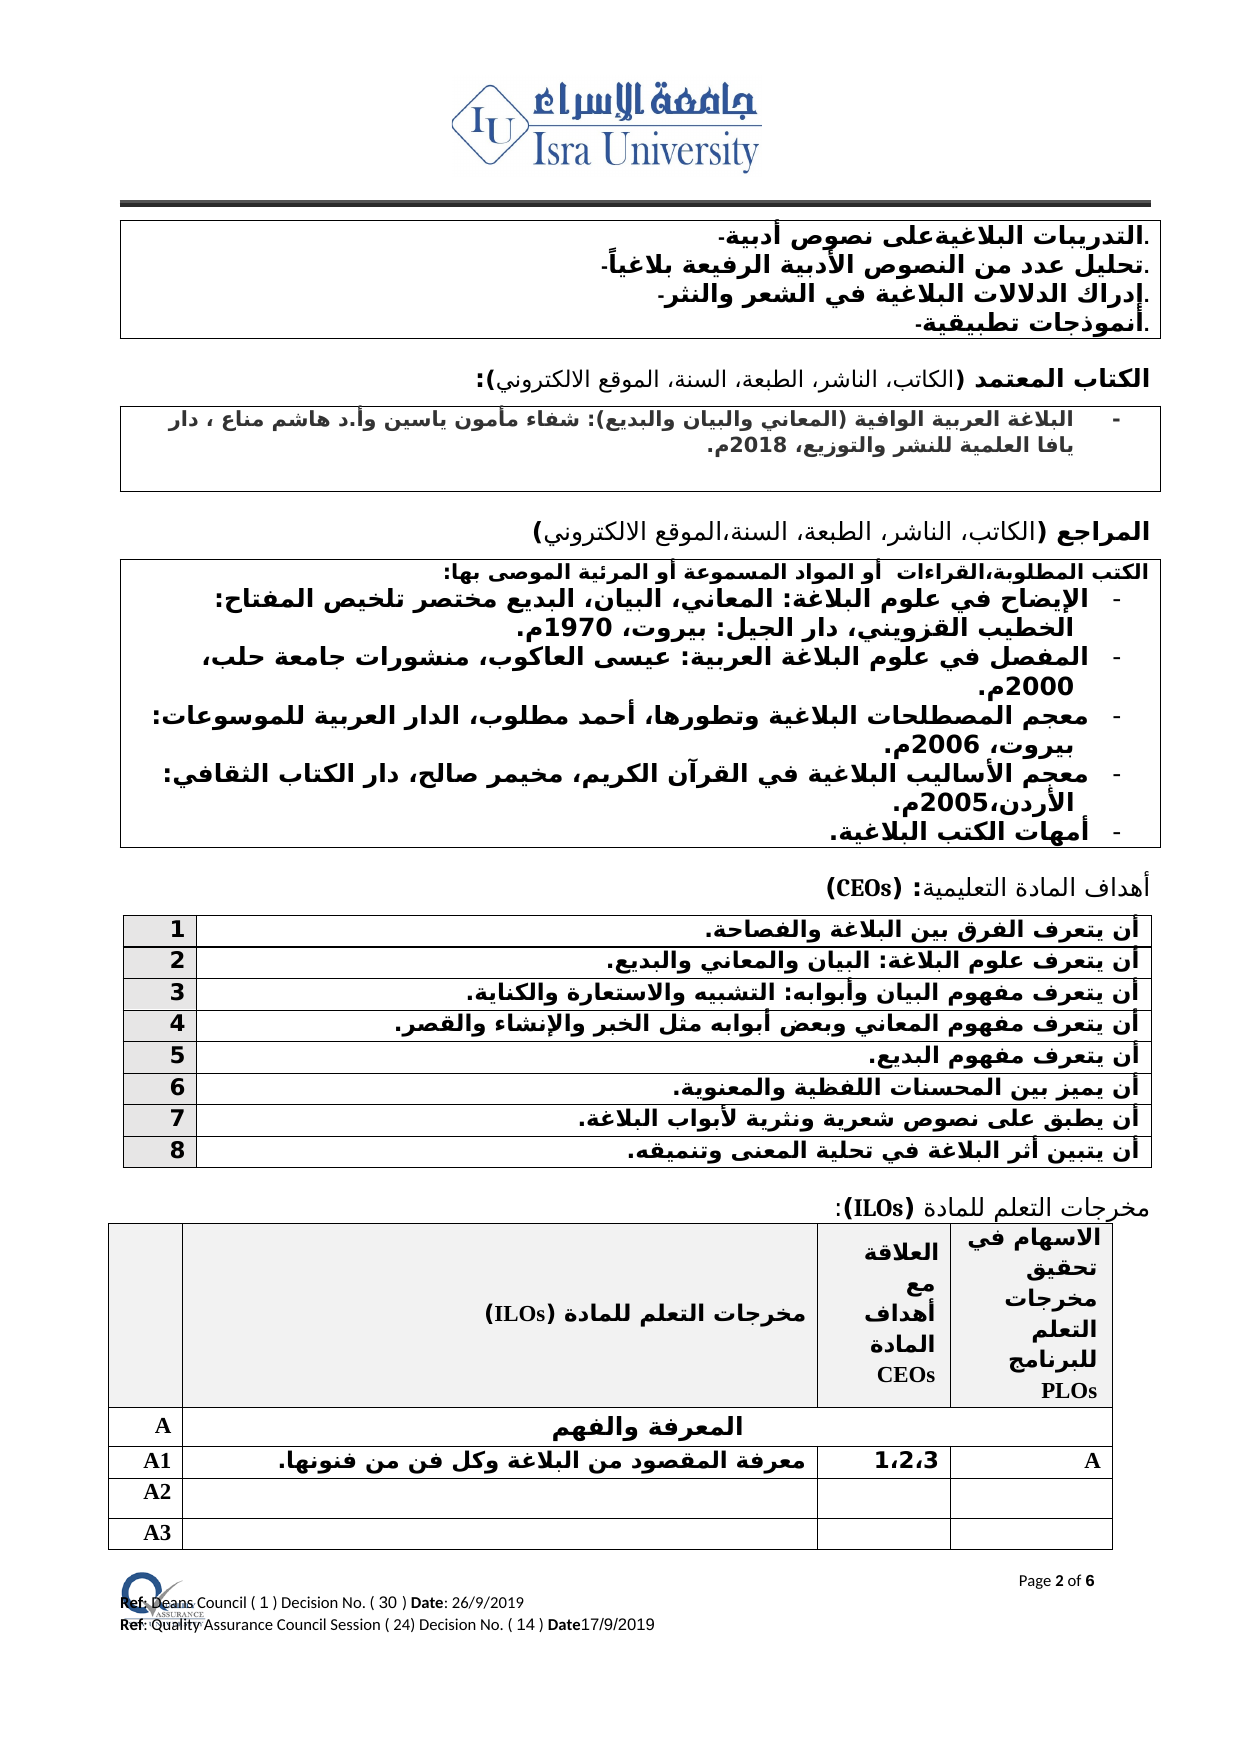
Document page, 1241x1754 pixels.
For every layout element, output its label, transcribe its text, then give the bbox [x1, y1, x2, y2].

table_cell 8 [124, 1137, 196, 1167]
table_cell [818, 1479, 950, 1517]
table_cell A2 [109, 1479, 182, 1517]
table_cell أن يميز بين المحسنات اللفظية والمعنوية. [197, 1074, 1151, 1104]
table_cell 1،2،3 [818, 1447, 950, 1477]
table_header الاسهام في تحقيق مخرجات التعلم للبرنامج PLOs [951, 1224, 1112, 1407]
table_cell 3 [124, 979, 196, 1009]
picture [451, 75, 762, 177]
text مخرجات التعلم للمادة (ILOs): [120, 1193, 1150, 1223]
table_cell [183, 1479, 817, 1517]
table_cell 7 [124, 1105, 196, 1136]
table_cell A [951, 1447, 1112, 1477]
table_cell [183, 1519, 817, 1549]
table_cell أن يتبين أثر البلاغة في تحلية المعنى وتنميقه. [197, 1137, 1151, 1167]
table_cell 4 [124, 1011, 196, 1041]
table_header مخرجات التعلم للمادة (ILOs) [183, 1224, 817, 1407]
table_cell أن يتعرف مفهوم البيان وأبوابه: التشبيه والاستعارة والكناية. [197, 979, 1151, 1009]
text أهداف المادة التعليمية: (CEOs) [120, 873, 1150, 902]
table_cell A [109, 1408, 182, 1446]
table_cell أن يتعرف علوم البلاغة: البيان والمعاني والبديع. [197, 948, 1151, 978]
table_cell 2 [124, 948, 196, 978]
table_cell [818, 1519, 950, 1549]
table_cell معرفة المقصود من البلاغة وكل فن من فنونها. [183, 1447, 817, 1477]
table_header الكتب المطلوبة،القراءات أو المواد المسموعة أو المرئية الموصى بها: الإيضاح في علوم البلاغة: المعاني، البيان، البديع مختصر تلخيص المفتاح: الخطيب القزويني، دار الجيل: بيروت، 1970م. المفصل في علوم البلاغة العربية: عيسى العاكوب، منشورات جامعة حلب، 2000م. معجم المصطلحات البلاغية وتطورها، أحمد مطلوب، الدار العربية للموسوعات: بيروت، 2006م. معجم الأساليب البلاغية في القرآن الكريم، مخيمر صالح، دار الكتاب الثقافي: الأردن،2005م. أمهات الكتب البلاغية. [121, 560, 1160, 847]
table_cell أن يطبق على نصوص شعرية ونثرية لأبواب البلاغة. [197, 1105, 1151, 1136]
table_cell A3 [109, 1519, 182, 1549]
table_header العلاقة مع أهداف المادة CEOs [818, 1224, 950, 1407]
table_cell 6 [124, 1074, 196, 1104]
table_header البلاغة العربية الوافية (المعاني والبيان والبديع): شفاء مأمون ياسين وأ.د هاشم مناع ، دار يافا العلمية للنشر والتوزيع، 2018م. [121, 407, 1160, 491]
table_header 1 [124, 916, 196, 946]
text الكتاب المعتمد (الكاتب، الناشر، الطبعة، السنة، الموقع الالكتروني): [120, 364, 1150, 393]
table_header أن يتعرف الفرق بين البلاغة والفصاحة. [197, 916, 1151, 946]
table_cell أن يتعرف مفهوم البديع. [197, 1042, 1151, 1073]
table_cell [951, 1479, 1112, 1517]
table_cell المعرفة والفهم [183, 1408, 1112, 1446]
table_cell [951, 1519, 1112, 1549]
table_cell A1 [109, 1447, 182, 1477]
table_cell 5 [124, 1042, 196, 1073]
table_header [109, 1224, 182, 1407]
table_cell أن يتعرف مفهوم المعاني وبعض أبوابه مثل الخبر والإنشاء والقصر. [197, 1011, 1151, 1041]
text المراجع (الكاتب، الناشر، الطبعة، السنة،الموقع الالكتروني) [120, 517, 1150, 546]
